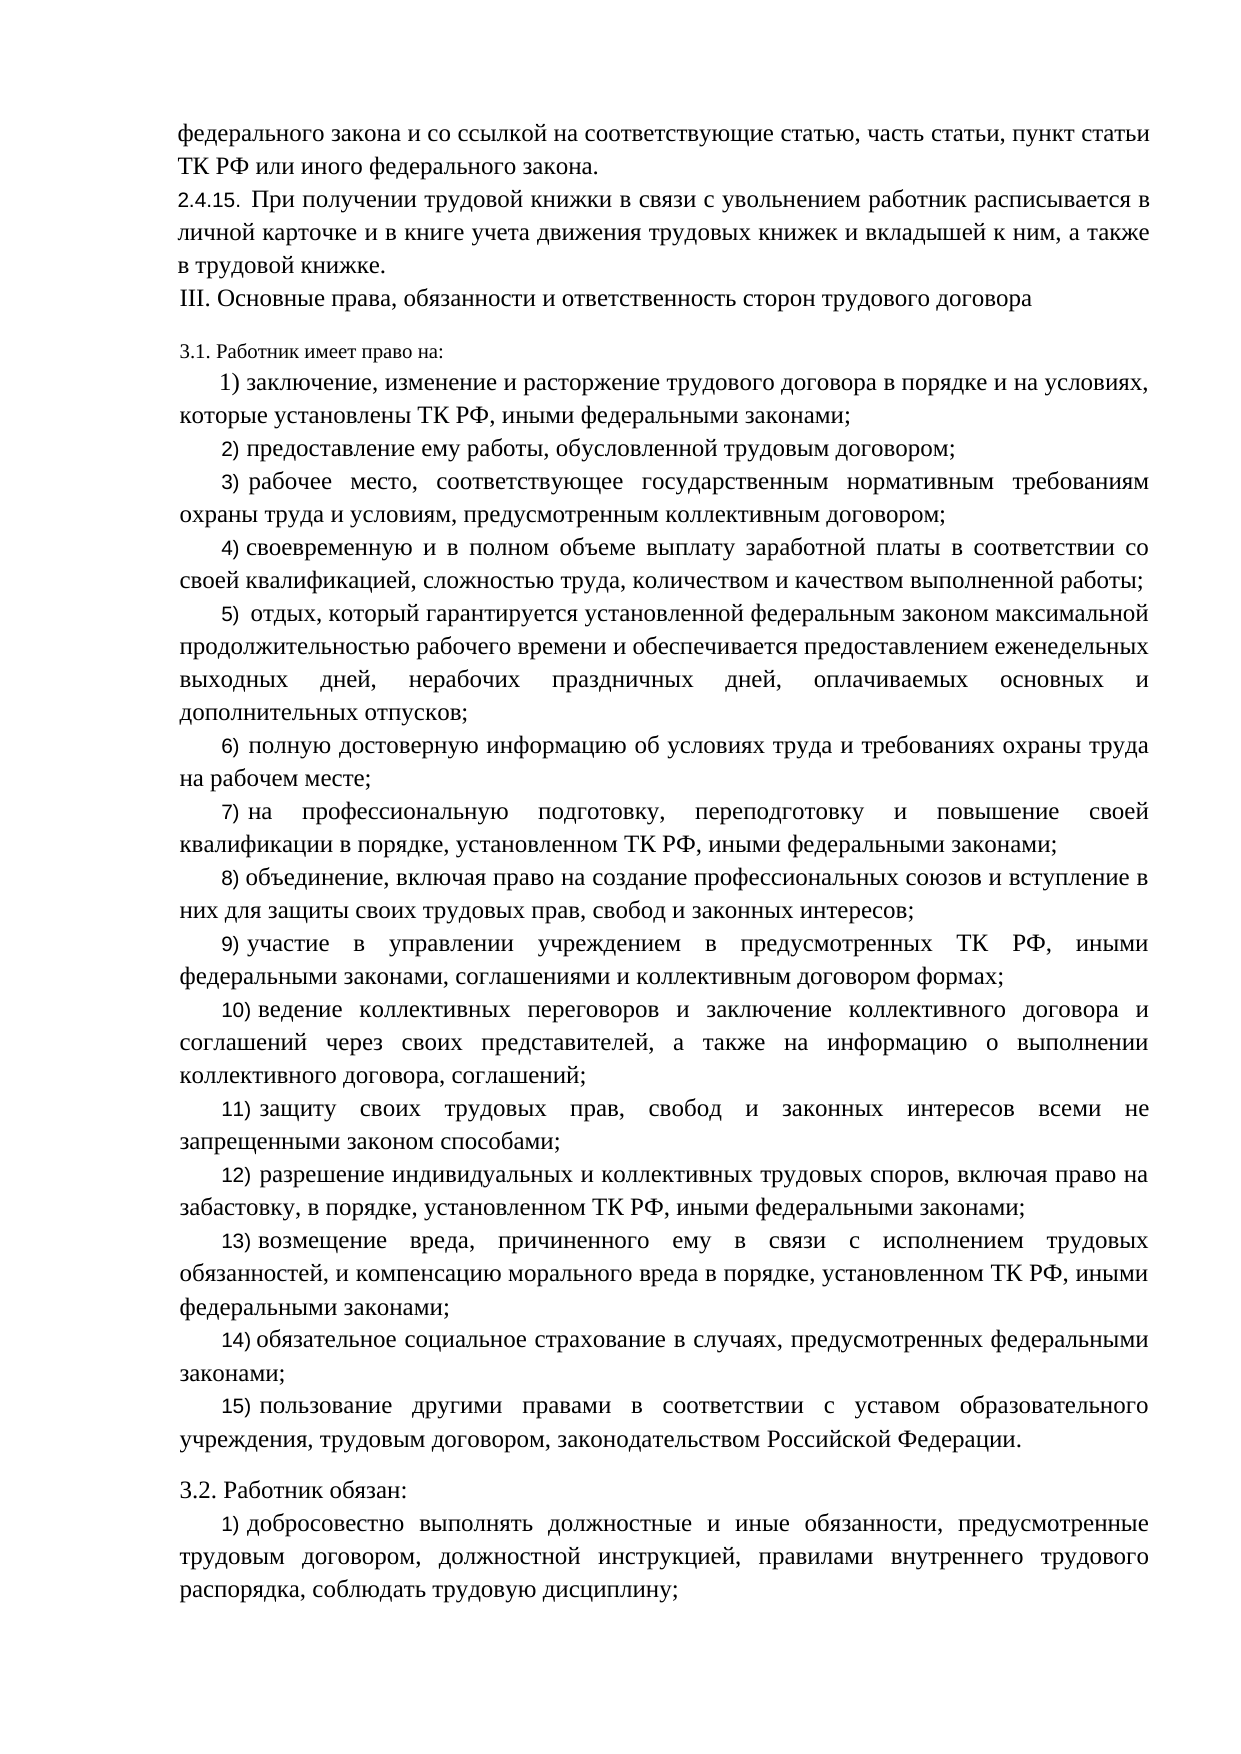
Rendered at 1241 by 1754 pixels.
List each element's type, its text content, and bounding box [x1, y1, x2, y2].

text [177, 118, 1152, 180]
list рабочее место, соответствующее государственным нормативным требованиям охраны труда и условиям, предусмотренным коллективным договором; [179, 466, 1149, 528]
list обязательное социальное страхование в случаях, предусмотренных федеральными законами; [179, 1324, 1149, 1386]
list отдых, который гарантируется установленной федеральным законом максимальной продолжительностью рабочего времени и обеспечивается предоставлением еженедельных выходных дней, нерабочих праздничных дней, оплачиваемых основных и дополнительных отпусков; [179, 598, 1149, 726]
text III. Основные права, обязанности и ответственность сторон трудового договора [179, 283, 1152, 312]
list объединение, включая право на создание профессиональных союзов и вступление в них для защиты своих трудовых прав, свобод и законных интересов; [179, 862, 1149, 924]
text 1) заключение, изменение и расторжение трудового договора в порядке и на условиях, которые установлены ТК РФ, иными федеральными законами; [179, 367, 1149, 429]
list пользование другими правами в соответствии с уставом образовательного учреждения, трудовым договором, законодательством Российской Федерации. [179, 1391, 1149, 1452]
list ведение коллективных переговоров и заключение коллективного договора и соглашений через своих представителей, а также на информацию о выполнении коллективного договора, соглашений; [179, 994, 1149, 1089]
list на профессиональную подготовку, переподготовку и повышение своей квалификации в порядке, установленном ТК РФ, иными федеральными законами; [179, 796, 1149, 858]
list участие в управлении учреждением в предусмотренных ТК РФ, иными федеральными законами, соглашениями и коллективным договором формах; [179, 928, 1149, 990]
list полную достоверную информацию об условиях труда и требованиях охраны труда на рабочем месте; [179, 730, 1149, 792]
text 3.2. Работник обязан: [179, 1475, 1152, 1504]
list защиту своих трудовых прав, свобод и законных интересов всеми не запрещенными законом способами; [179, 1093, 1149, 1155]
list возмещение вреда, причиненного ему в связи с исполнением трудовых обязанностей, и компенсацию морального вреда в порядке, установленном ТК РФ, иными федеральными законами; [179, 1226, 1149, 1320]
text 3.1. Работник имеет право на: [179, 339, 1152, 363]
list своевременную и в полном объеме выплату заработной платы в соответствии со своей квалификацией, сложностью труда, количеством и качеством выполненной работы; [179, 532, 1149, 594]
list предоставление ему работы, обусловленной трудовым договором; [179, 433, 1152, 462]
list разрешение индивидуальных и коллективных трудовых споров, включая право на забастовку, в порядке, установленном ТК РФ, иными федеральными законами; [179, 1159, 1149, 1221]
list При получении трудовой книжки в связи с увольнением работник расписывается в личной карточке и в книге учета движения трудовых книжек и вкладышей к ним, а также в трудовой книжке. [177, 184, 1152, 279]
list добросовестно выполнять должностные и иные обязанности, предусмотренные трудовым договором, должностной инструкцией, правилами внутреннего трудового распорядка, соблюдать трудовую дисциплину; [179, 1508, 1149, 1603]
